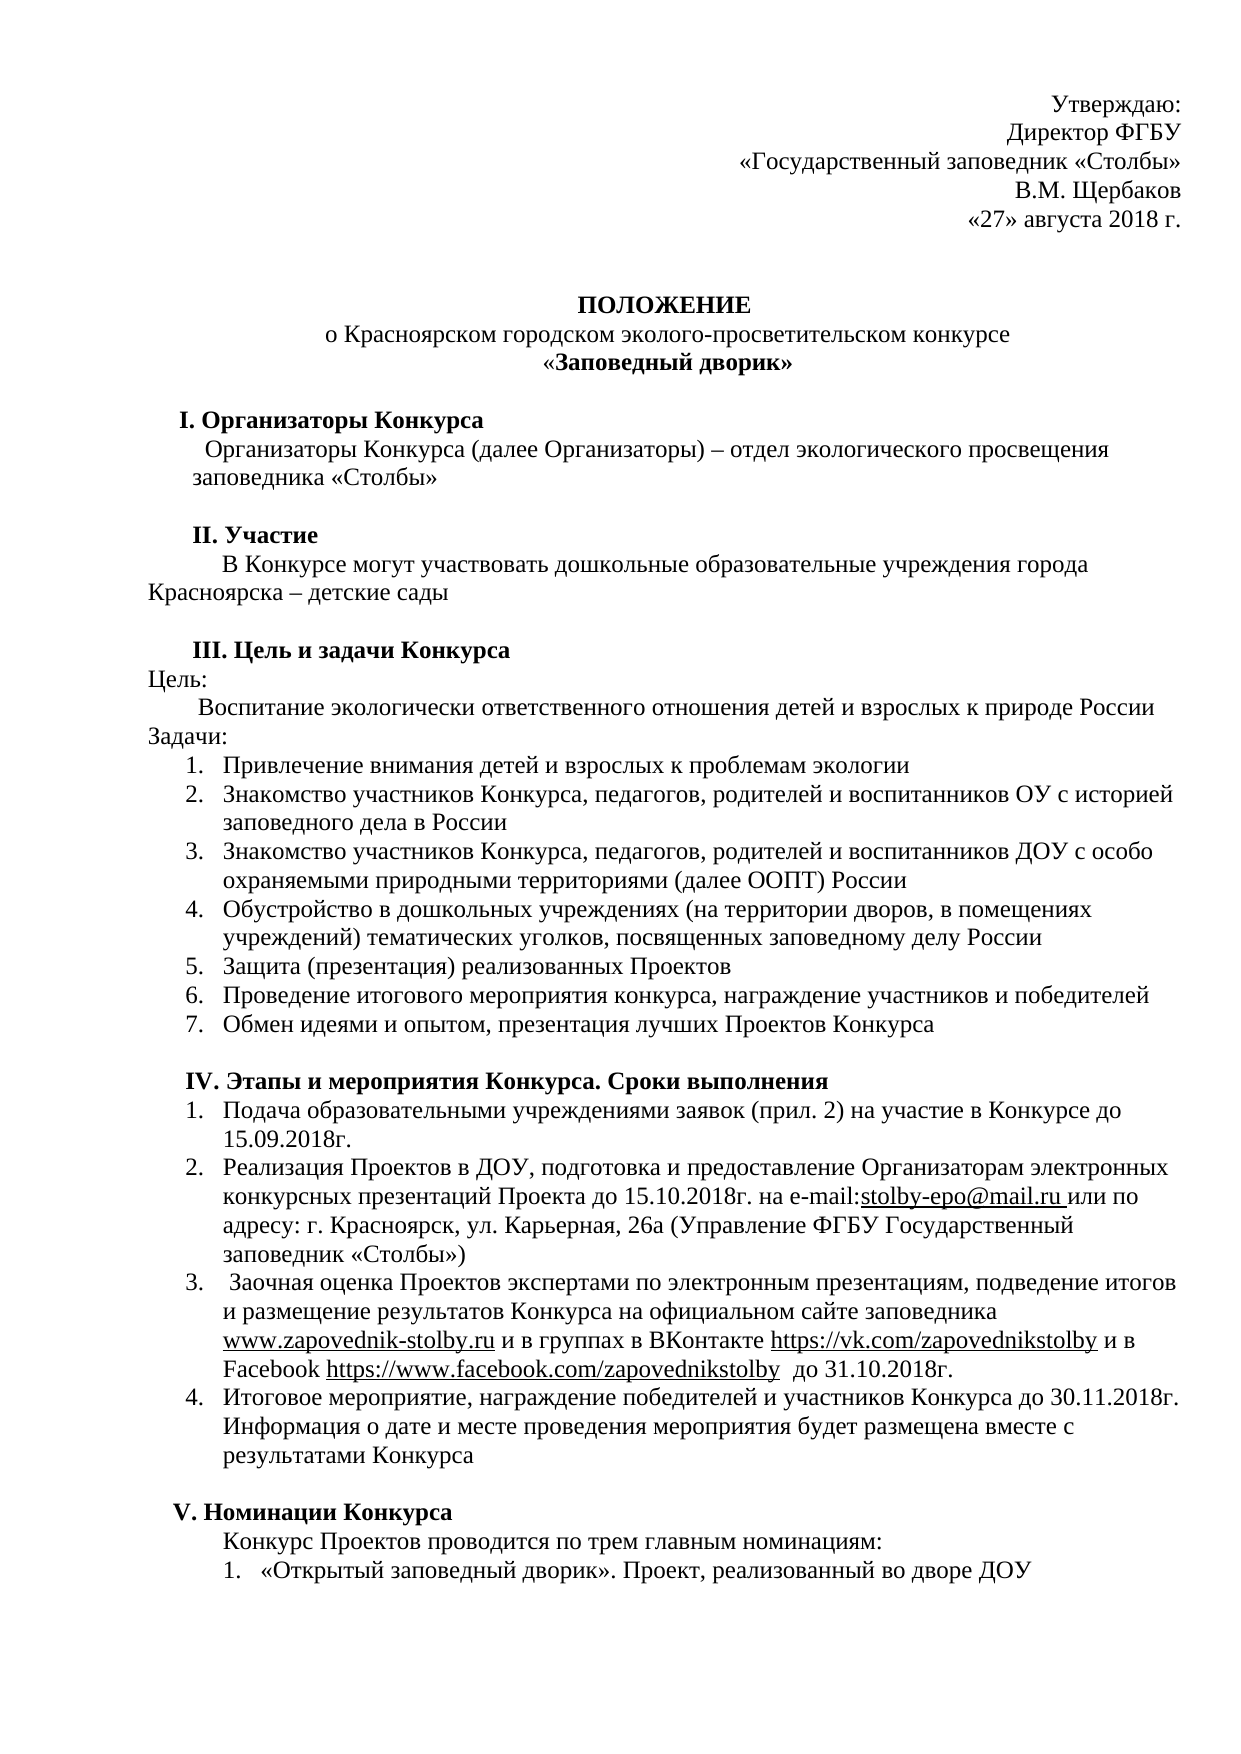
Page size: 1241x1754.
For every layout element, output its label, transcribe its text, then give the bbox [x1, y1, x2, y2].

list Подача образовательными учреждениями заявок (прил. 2) на участие в Конкурсе до 15.09.2018г. [185, 1095, 1181, 1152]
text В.М. Щербаков [148, 175, 1181, 204]
text «Государственный заповедник «Столбы» [148, 146, 1181, 175]
list Привлечение внимания детей и взрослых к проблемам экологии [185, 750, 1181, 779]
text V. Номинации Конкурса [148, 1497, 1181, 1526]
list Проведение итогового мероприятия конкурса, награждение участников и победителей [185, 980, 1181, 1009]
list Итоговое мероприятие, награждение победителей и участников Конкурса до 30.11.2018г. Информация о дате и месте проведения мероприятия будет размещена вместе с результатами Конкурса [185, 1382, 1181, 1469]
text III. Цель и задачи Конкурса [192, 635, 1181, 664]
text Утверждаю: [148, 89, 1181, 117]
list «Открытый заповедный дворик». Проект, реализованный во дворе ДОУ [223, 1555, 1181, 1584]
list Обмен идеями и опытом, презентация лучших Проектов Конкурса [185, 1009, 1181, 1037]
text «27» августа 2018 г. [148, 204, 1181, 232]
text Задачи: [148, 721, 1181, 750]
text В Конкурсе могут участвовать дошкольные образовательные учреждения города Красноярска – детские сады [148, 549, 1181, 606]
list Обустройство в дошкольных учреждениях (на территории дворов, в помещениях учреждений) тематических уголков, посвященных заповедному делу России [185, 894, 1181, 951]
text I. Организаторы Конкурса [148, 405, 1181, 434]
text Цель: [148, 664, 1181, 692]
list Знакомство участников Конкурса, педагогов, родителей и воспитанников ОУ с историей заповедного дела в России [185, 779, 1181, 836]
text Организаторы Конкурса (далее Организаторы) – отдел экологического просвещения заповедника «Столбы» [192, 434, 1181, 491]
text Воспитание экологически ответственного отношения детей и взрослых к природе России [148, 692, 1181, 721]
text ПОЛОЖЕНИЕ [148, 290, 1181, 319]
text Директор ФГБУ [148, 117, 1181, 146]
list Защита (презентация) реализованных Проектов [185, 951, 1181, 980]
list Реализация Проектов в ДОУ, подготовка и предоставление Организаторам электронных конкурсных презентаций Проекта до 15.10.2018г. на e-mail:stolby-epo@mail.ru или по адресу: г. Красноярск, ул. Карьерная, 26а (Управление ФГБУ Государственный заповедник «Столбы») [185, 1152, 1181, 1267]
list Заочная оценка Проектов экспертами по электронным презентациям, подведение итогов и размещение результатов Конкурса на официальном сайте заповедника www.zapovednik-stolby.ru и в группах в ВКонтакте https://vk.com/zapovednikstolby и в Facebook https://www.facebook.com/zapovednikstolby до 31.10.2018г. [185, 1267, 1181, 1382]
list Конкурс Проектов проводится по трем главным номинациям: [223, 1526, 1181, 1555]
text о Красноярском городском эколого-просветительском конкурсе [148, 319, 1181, 347]
text II. Участие [148, 520, 1181, 549]
text IV. Этапы и мероприятия Конкурса. Сроки выполнения [148, 1066, 1181, 1095]
list Знакомство участников Конкурса, педагогов, родителей и воспитанников ДОУ с особо охраняемыми природными территориями (далее ООПТ) России [185, 836, 1181, 894]
text «Заповедный дворик» [148, 347, 1181, 376]
